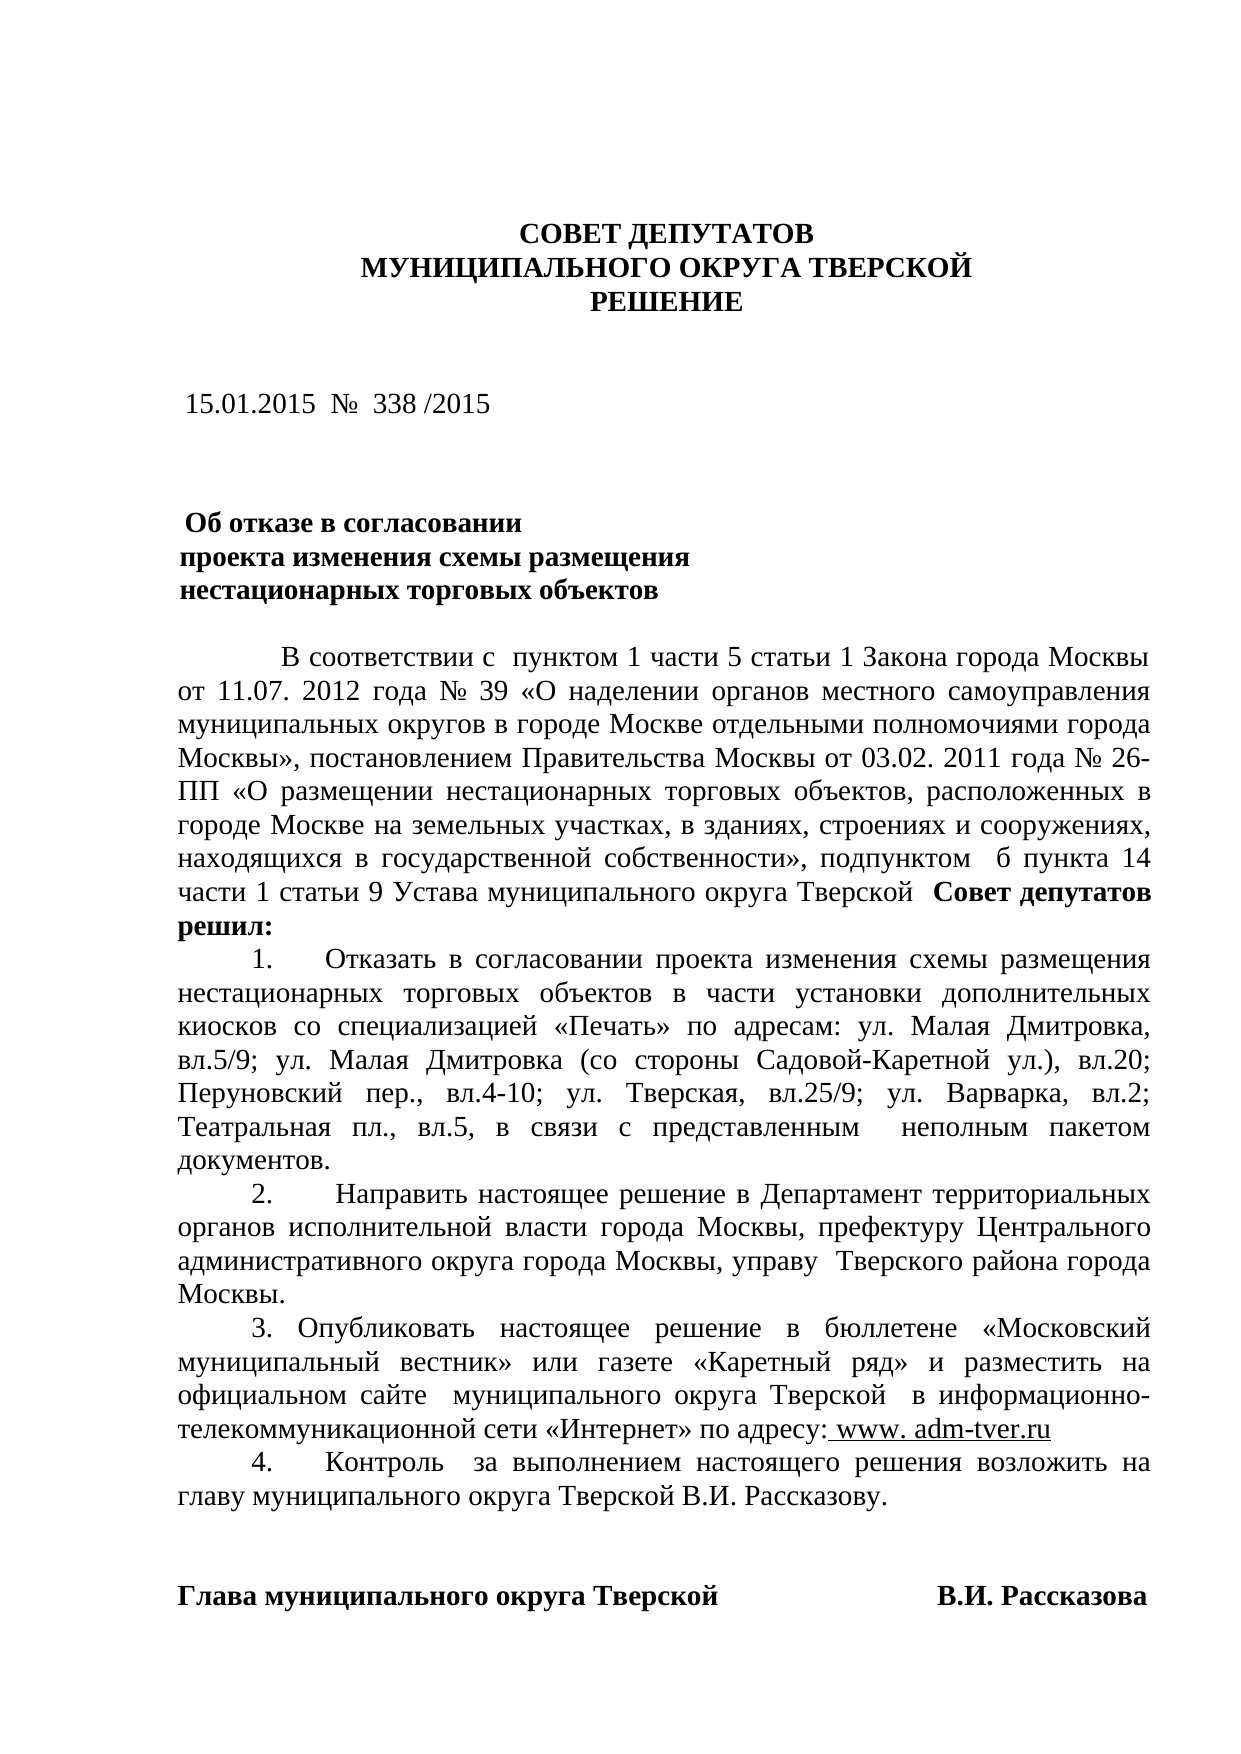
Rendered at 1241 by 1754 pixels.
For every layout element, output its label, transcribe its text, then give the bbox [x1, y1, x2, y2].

text 4. Контроль за выполнением настоящего решения возложить на главу муниципального округа Тверской В.И. Рассказову. [177, 1444, 1152, 1511]
text 2. Направить настоящее решение в Департамент территориальных органов исполнительной власти города Москвы, префектуру Центрального административного округа города Москвы, управу Тверского района города Москвы. [177, 1176, 1152, 1310]
text МУНИЦИПАЛЬНОГО ОКРУГА ТВЕРСКОЙ [181, 250, 1152, 284]
text Об отказе в согласовании [177, 505, 1149, 539]
text СОВЕТ ДЕПУТАТОВ [181, 216, 1152, 250]
text 15.01.2015 № 338 /2015 [177, 386, 1152, 420]
text нестационарных торговых объектов [179, 572, 1149, 606]
text 3. Опубликовать настоящее решение в бюллетене «Московский муниципальный вестник» или газете «Каретный ряд» и разместить на официальном сайте муниципального округа Тверской в информационно-телекоммуникационной сети «Интернет» по адресу: www. adm-tver.ru [177, 1310, 1152, 1444]
text В соответствии с пунктом 1 части 5 статьи 1 Закона города Москвы от 11.07. 2012 года № 39 «О наделении органов местного самоуправления муниципальных округов в городе Москве отдельными полномочиями города Москвы», постановлением Правительства Москвы от 03.02. 2011 года № 26-ПП «О размещении нестационарных торговых объектов, расположенных в городе Москве на земельных участках, в зданиях, строениях и сооружениях, находящихся в государственной собственности», подпунктом б пункта 14 части 1 статьи 9 Устава муниципального округа Тверской Совет депутатов решил: [177, 639, 1152, 941]
text 1. Отказать в согласовании проекта изменения схемы размещения нестационарных торговых объектов в части установки дополнительных киосков со специализацией «Печать» по адресам: ул. Малая Дмитровка, вл.5/9; ул. Малая Дмитровка (со стороны Садовой-Каретной ул.), вл.20; Перуновский пер., вл.4-10; ул. Тверская, вл.25/9; ул. Варварка, вл.2; Театральная пл., вл.5, в связи с представленным неполным пакетом документов. [177, 941, 1152, 1176]
text проекта изменения схемы размещения [179, 539, 1149, 572]
text РЕШЕНИЕ [181, 284, 1152, 318]
text Глава муниципального округа Тверской В.И. Рассказова [177, 1578, 1149, 1612]
